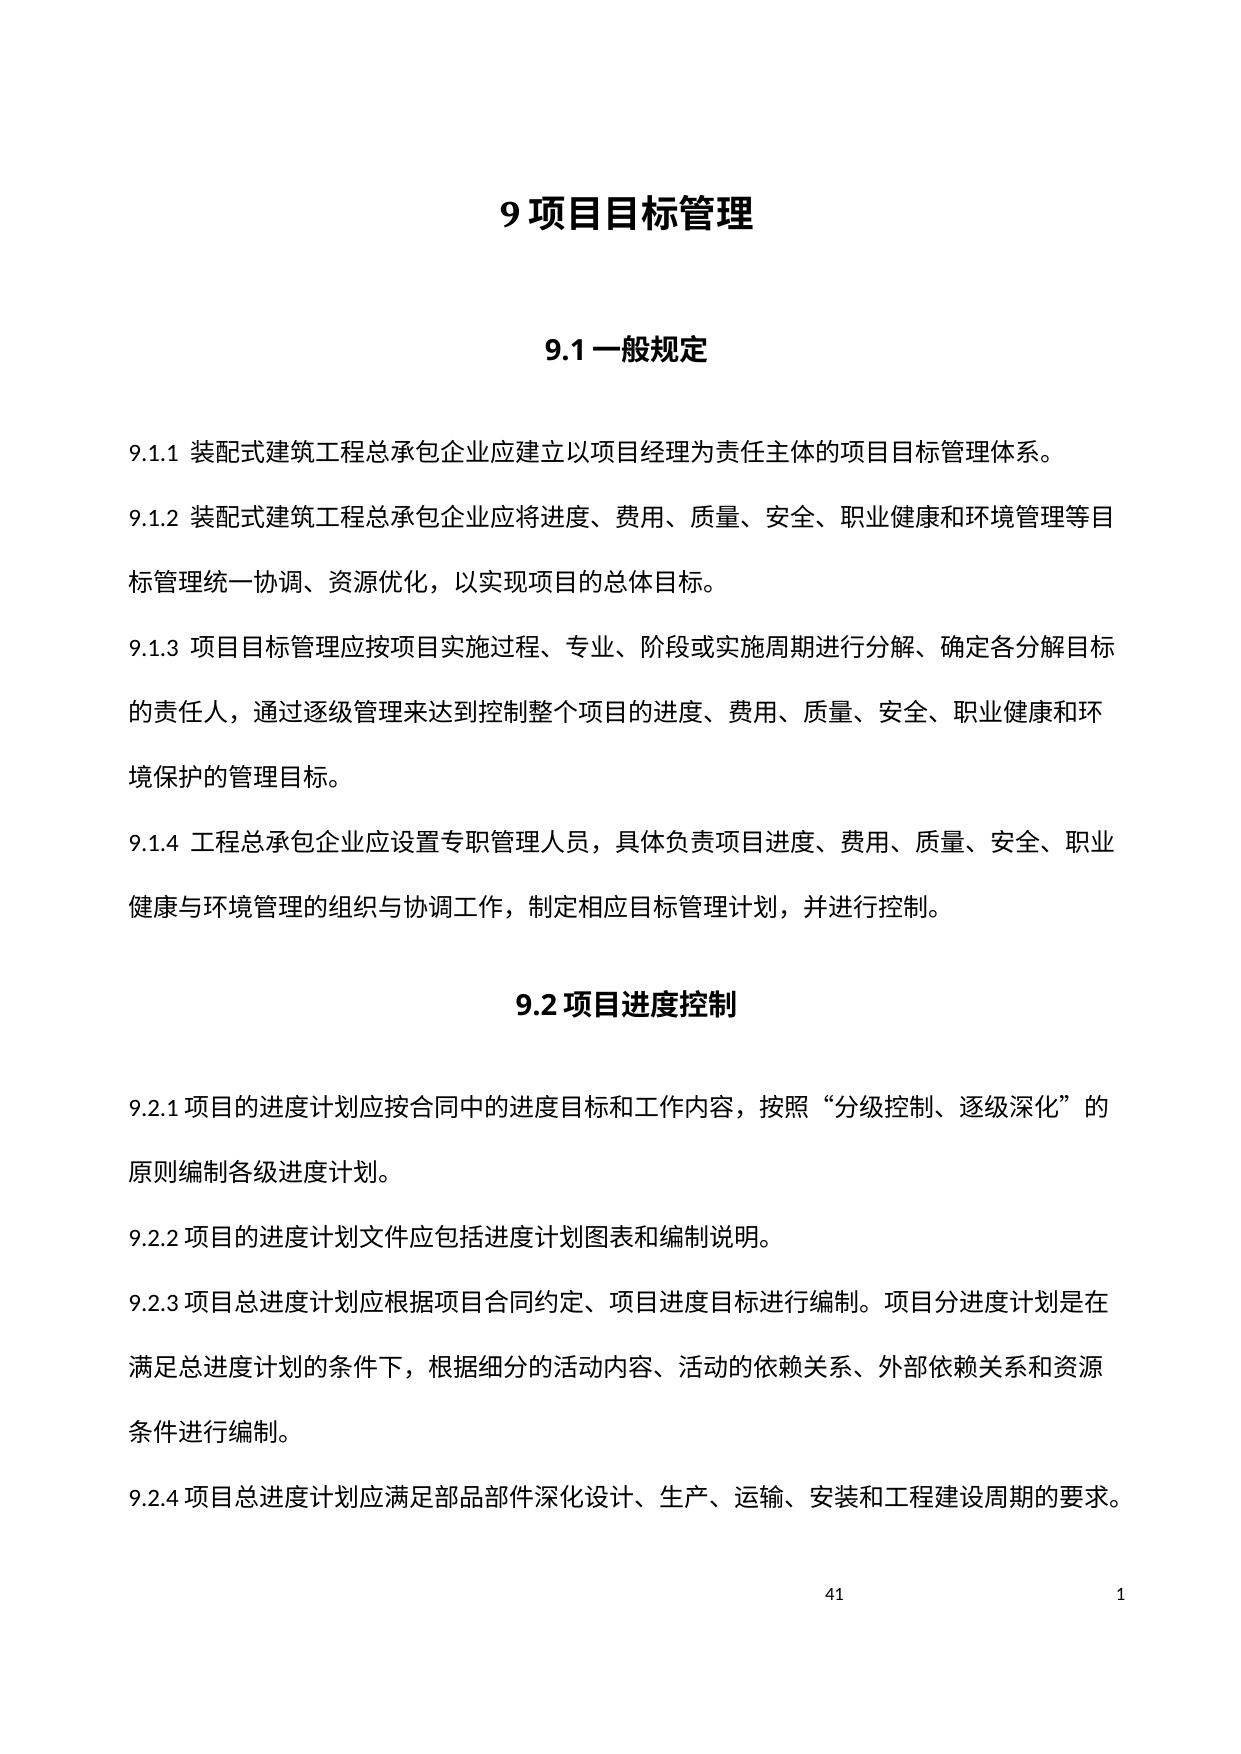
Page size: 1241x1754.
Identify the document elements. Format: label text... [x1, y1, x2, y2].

text 9.2.1 项目的进度计划应按合同中的进度目标和工作内容，按照“分级控制、逐级深化”的原则编制各级进度计划。 [128, 1073, 1125, 1203]
subtitle 9 项目目标管理 [128, 178, 1125, 243]
text 9.1.4 工程总承包企业应设置专职管理人员，具体负责项目进度、费用、质量、安全、职业健康与环境管理的组织与协调工作，制定相应目标管理计划，并进行控制。 [128, 808, 1125, 938]
text 9.2.4 项目总进度计划应满足部品部件深化设计、生产、运输、安装和工程建设周期的要求。 [128, 1463, 1125, 1528]
text 9.1.2 装配式建筑工程总承包企业应将进度、费用、质量、安全、职业健康和环境管理等目标管理统一协调、资源优化，以实现项目的总体目标。 [128, 483, 1125, 613]
text 9.1.3 项目目标管理应按项目实施过程、专业、阶段或实施周期进行分解、确定各分解目标的责任人，通过逐级管理来达到控制整个项目的进度、费用、质量、安全、职业健康和环境保护的管理目标。 [128, 613, 1125, 808]
text 9.2.2 项目的进度计划文件应包括进度计划图表和编制说明。 [128, 1203, 1125, 1268]
text 9.2.3 项目总进度计划应根据项目合同约定、项目进度目标进行编制。项目分进度计划是在满足总进度计划的条件下，根据细分的活动内容、活动的依赖关系、外部依赖关系和资源条件进行编制。 [128, 1268, 1125, 1463]
subtitle 9.1一般规定 [128, 315, 1125, 380]
text 9.1.1 装配式建筑工程总承包企业应建立以项目经理为责任主体的项目目标管理体系。 [128, 418, 1125, 483]
subtitle 9.2项目进度控制 [128, 970, 1125, 1035]
